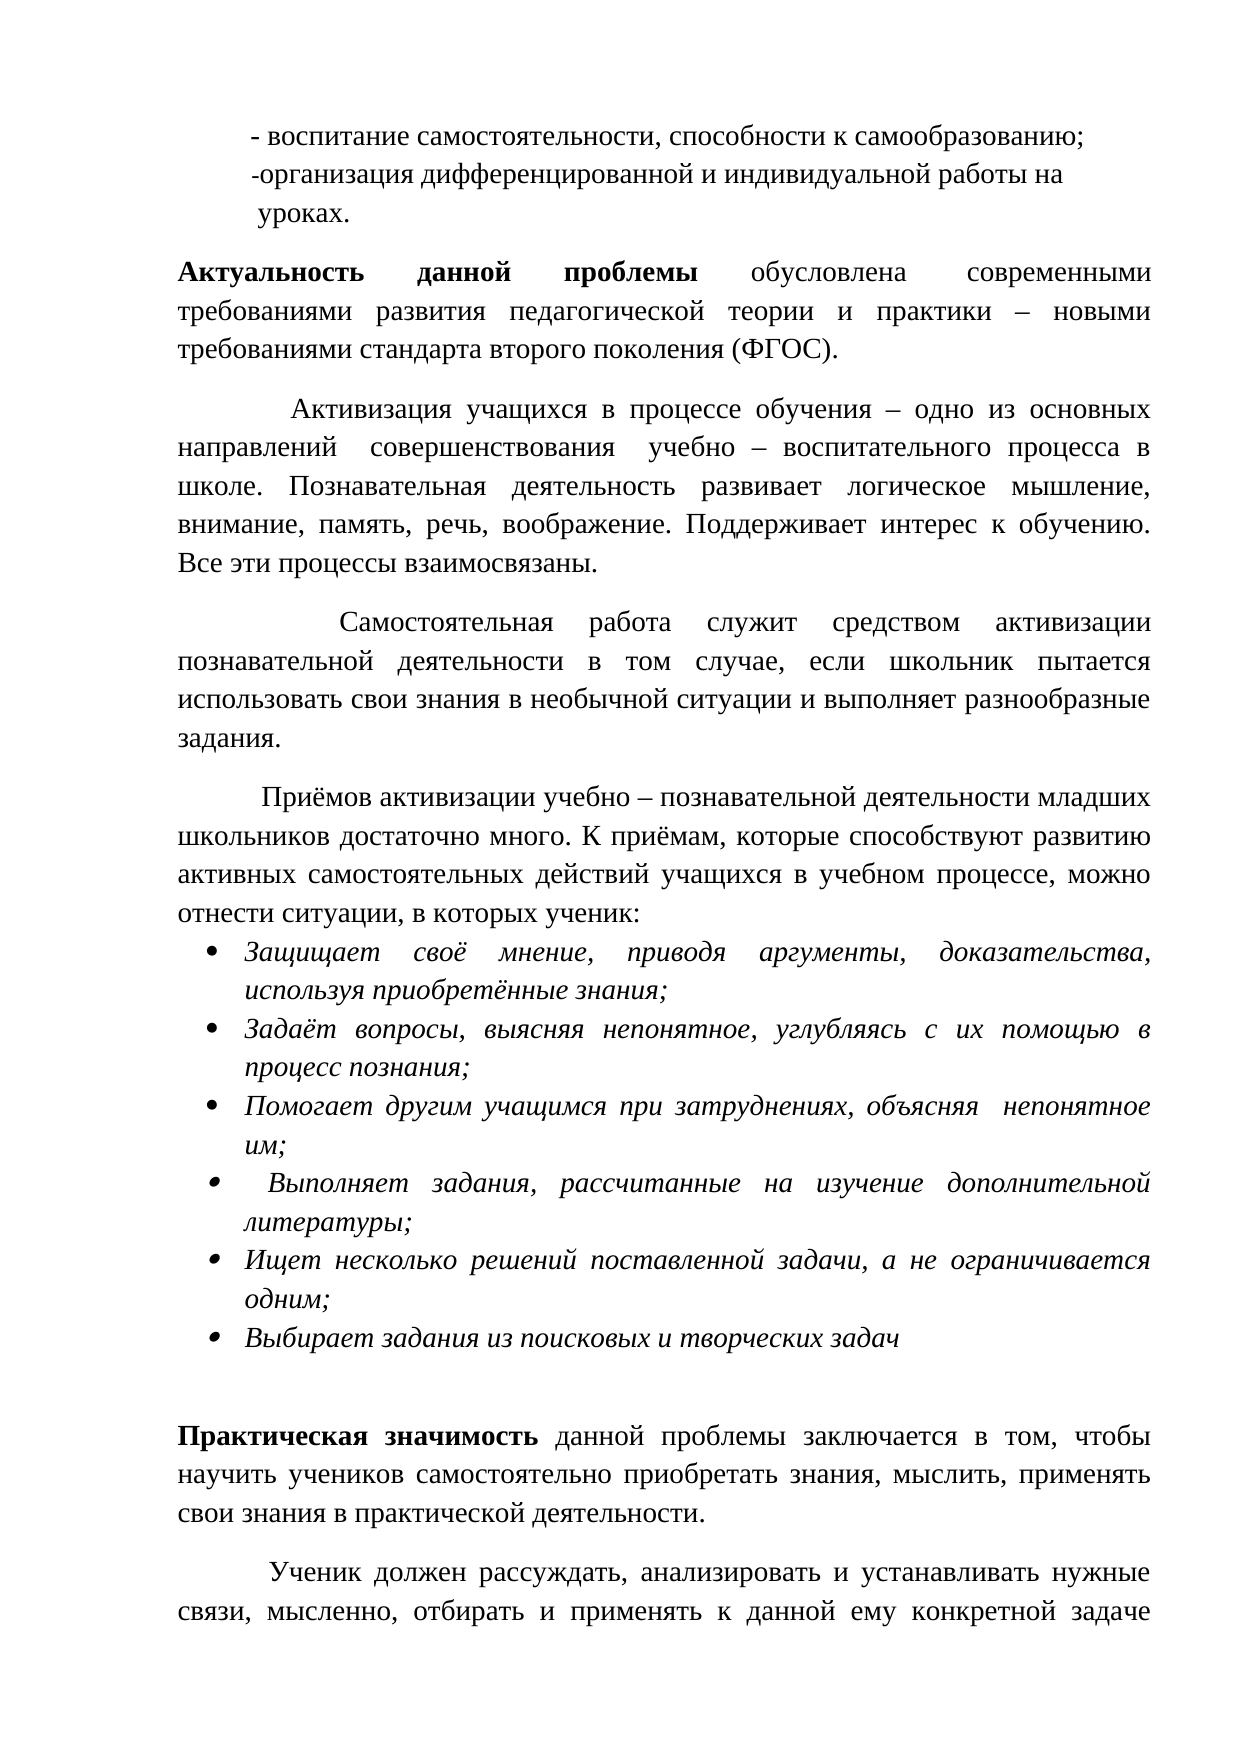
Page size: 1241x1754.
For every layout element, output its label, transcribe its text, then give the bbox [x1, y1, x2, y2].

list Задаёт вопросы, выясняя непонятное, углубляясь с их помощью в процесс познания; [207, 1011, 1152, 1083]
text Самостоятельная работа служит средством активизации познавательной деятельности в том случае, если школьник пытается использовать свои знания в необычной ситуации и выполняет разнообразные задания. [177, 604, 1152, 754]
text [177, 1554, 1152, 1626]
list Выбирает задания из поисковых и творческих задач [207, 1320, 1152, 1353]
text Актуальность данной проблемы обусловлена современными требованиями развития педагогической теории и практики – новыми требованиями стандарта второго поколения (ФГОС). [177, 254, 1152, 365]
list Выполняет задания, рассчитанные на изучение дополнительной литературы; [207, 1165, 1152, 1237]
text уроках. [177, 195, 1152, 229]
text - воспитание самостоятельности, способности к самообразованию; -организация дифференцированной и индивидуальной работы на [177, 118, 1152, 190]
list Защищает своё мнение, приводя аргументы, доказательства, используя приобретённые знания; [207, 934, 1152, 1006]
list Приёмов активизации учебно – познавательной деятельности младших школьников достаточно много. К приёмам, которые способствуют развитию активных самостоятельных действий учащихся в учебном процессе, можно отнести ситуации, в которых ученик: [177, 779, 1152, 929]
list Ищет несколько решений поставленной задачи, а не ограничивается одним; [207, 1242, 1152, 1315]
text Практическая значимость данной проблемы заключается в том, чтобы научить учеников самостоятельно приобретать знания, мыслить, применять свои знания в практической деятельности. [177, 1418, 1152, 1528]
list Помогает другим учащимся при затруднениях, объясняя непонятное им; [207, 1088, 1152, 1160]
text Активизация учащихся в процессе обучения – одно из основных направлений совершенствования учебно – воспитательного процесса в школе. Познавательная деятельность развивает логическое мышление, внимание, память, речь, воображение. Поддерживает интерес к обучению. Все эти процессы взаимосвязаны. [177, 391, 1152, 579]
